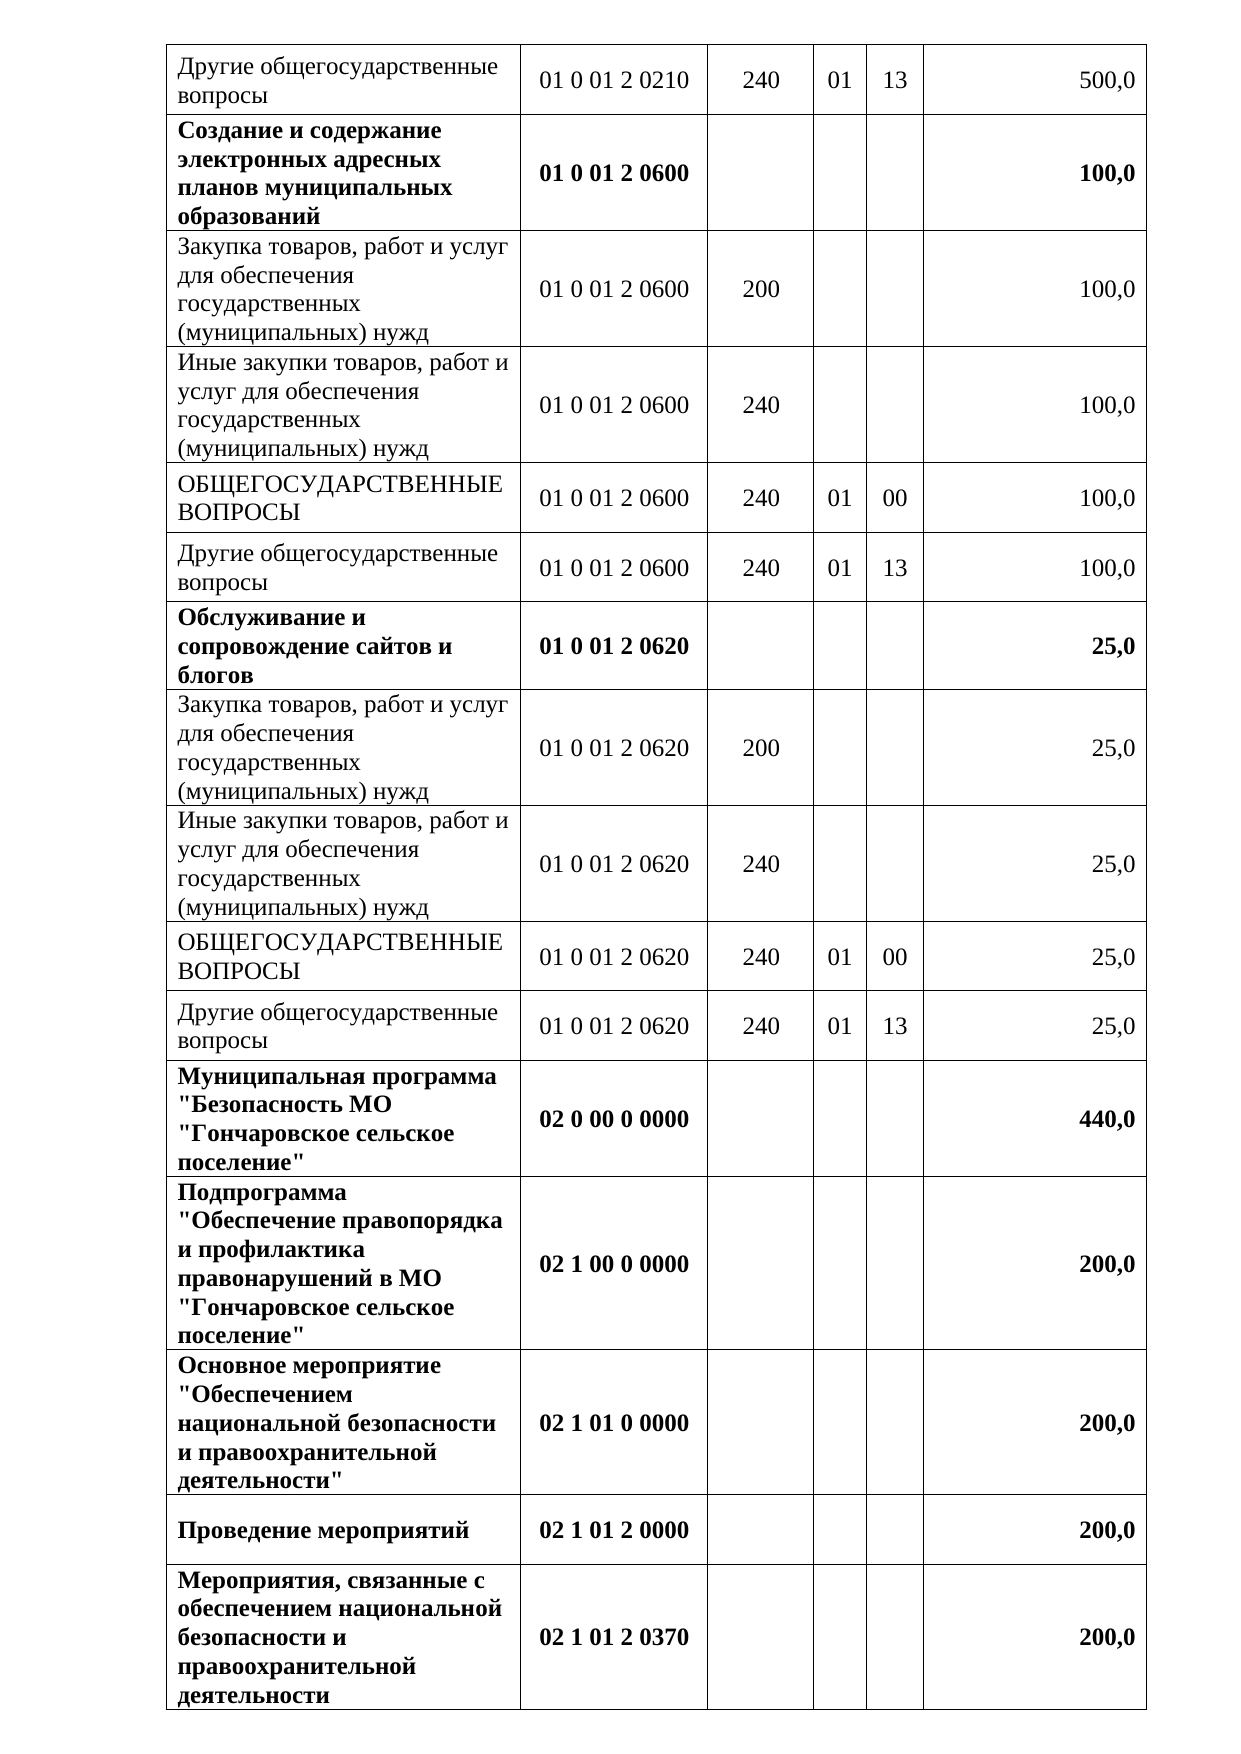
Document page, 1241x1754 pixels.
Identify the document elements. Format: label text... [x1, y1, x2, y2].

table_cell [867, 602, 923, 688]
table_cell 01 0 01 2 0620 [521, 602, 707, 688]
table_cell 02 0 00 0 0000 [521, 1061, 707, 1176]
table_cell Основное мероприятие "Обеспечением национальной безопасности и правоохранительной деятельности" [167, 1350, 520, 1494]
table_cell 01 0 01 2 0620 [521, 991, 707, 1060]
table_cell 200 [708, 690, 813, 804]
table_cell 01 [814, 922, 866, 990]
table_cell 100,0 [924, 231, 1146, 346]
table_cell 240 [708, 533, 813, 601]
table_cell Обслуживание и сопровождение сайтов и блогов [167, 602, 520, 688]
table_cell [867, 1061, 923, 1176]
table_cell [708, 1061, 813, 1176]
table_cell [814, 1350, 866, 1494]
table_cell [867, 1565, 923, 1708]
table_cell 25,0 [924, 690, 1146, 804]
table_cell 25,0 [924, 991, 1146, 1060]
table_cell 01 [814, 991, 866, 1060]
table_cell [814, 347, 866, 462]
table_cell 25,0 [924, 602, 1146, 688]
table_cell [814, 806, 866, 921]
table_cell 02 1 01 0 0000 [521, 1350, 707, 1494]
table_cell 01 0 01 2 0600 [521, 231, 707, 346]
table_cell 01 [814, 533, 866, 601]
table_cell [814, 1495, 866, 1564]
table_cell [708, 115, 813, 230]
table_cell 02 1 01 2 0000 [521, 1495, 707, 1564]
table_cell 200,0 [924, 1565, 1146, 1708]
table_cell 01 0 01 2 0600 [521, 115, 707, 230]
table_cell 240 [708, 347, 813, 462]
table_cell [814, 602, 866, 688]
table_cell [814, 690, 866, 804]
table_cell [814, 1061, 866, 1176]
table_cell Мероприятия, связанные с обеспечением национальной безопасности и правоохранительной деятельности [167, 1565, 520, 1708]
table_cell Создание и содержание электронных адресных планов муниципальных образований [167, 115, 520, 230]
table_cell [867, 1350, 923, 1494]
table_cell 00 [867, 463, 923, 532]
table_cell 240 [708, 922, 813, 990]
table_cell [867, 806, 923, 921]
table_cell 25,0 [924, 806, 1146, 921]
table_cell [867, 690, 923, 804]
table_cell Муниципальная программа "Безопасность МО "Гончаровское сельское поселение" [167, 1061, 520, 1176]
table_cell Иные закупки товаров, работ и услуг для обеспечения государственных (муниципальных) нужд [167, 347, 520, 462]
table_cell 01 0 01 2 0620 [521, 922, 707, 990]
table_cell [867, 347, 923, 462]
table_cell 200,0 [924, 1350, 1146, 1494]
table_cell 02 1 01 2 0370 [521, 1565, 707, 1708]
table_cell [708, 1350, 813, 1494]
table_cell 01 0 01 2 0620 [521, 806, 707, 921]
table_cell 100,0 [924, 533, 1146, 601]
table_cell [814, 1565, 866, 1708]
table_cell 100,0 [924, 115, 1146, 230]
table_cell [708, 1495, 813, 1564]
table_cell [867, 115, 923, 230]
table_cell 240 [708, 45, 813, 114]
table_cell 200,0 [924, 1495, 1146, 1564]
table_cell [867, 1177, 923, 1349]
table_cell [814, 115, 866, 230]
table_cell 01 0 01 2 0210 [521, 45, 707, 114]
table_cell Другие общегосударственные вопросы [167, 533, 520, 601]
table_cell 13 [867, 991, 923, 1060]
table_cell Другие общегосударственные вопросы [167, 991, 520, 1060]
table_cell ОБЩЕГОСУДАРСТВЕННЫЕ ВОПРОСЫ [167, 463, 520, 532]
table_cell [708, 1565, 813, 1708]
table_cell 01 [814, 463, 866, 532]
table_cell 01 0 01 2 0600 [521, 463, 707, 532]
table_cell 13 [867, 533, 923, 601]
table_cell 200 [708, 231, 813, 346]
table_cell 240 [708, 806, 813, 921]
table_cell 240 [708, 991, 813, 1060]
table_cell 440,0 [924, 1061, 1146, 1176]
table_cell 01 0 01 2 0620 [521, 690, 707, 804]
table_cell [867, 1495, 923, 1564]
table_cell Проведение мероприятий [167, 1495, 520, 1564]
table_cell ОБЩЕГОСУДАРСТВЕННЫЕ ВОПРОСЫ [167, 922, 520, 990]
table_cell Иные закупки товаров, работ и услуг для обеспечения государственных (муниципальных) нужд [167, 806, 520, 921]
table_cell Другие общегосударственные вопросы [167, 45, 520, 114]
table_cell 00 [867, 922, 923, 990]
table_cell 01 [814, 45, 866, 114]
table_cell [167, 231, 520, 346]
table_cell 500,0 [924, 45, 1146, 114]
table_cell 13 [867, 45, 923, 114]
table_cell [814, 231, 866, 346]
table_cell [814, 1177, 866, 1349]
table_cell 100,0 [924, 347, 1146, 462]
table_cell 200,0 [924, 1177, 1146, 1349]
table_cell 25,0 [924, 922, 1146, 990]
table_cell [708, 1177, 813, 1349]
table_cell Закупка товаров, работ и услуг для обеспечения государственных (муниципальных) нужд [167, 690, 520, 804]
table_cell [867, 231, 923, 346]
table_cell 100,0 [924, 463, 1146, 532]
table_cell 240 [708, 463, 813, 532]
table_cell 01 0 01 2 0600 [521, 533, 707, 601]
table_cell [708, 602, 813, 688]
table_cell Подпрограмма "Обеспечение правопорядка и профилактика правонарушений в МО "Гончаровское сельское поселение" [167, 1177, 520, 1349]
table_cell 02 1 00 0 0000 [521, 1177, 707, 1349]
table_cell 01 0 01 2 0600 [521, 347, 707, 462]
